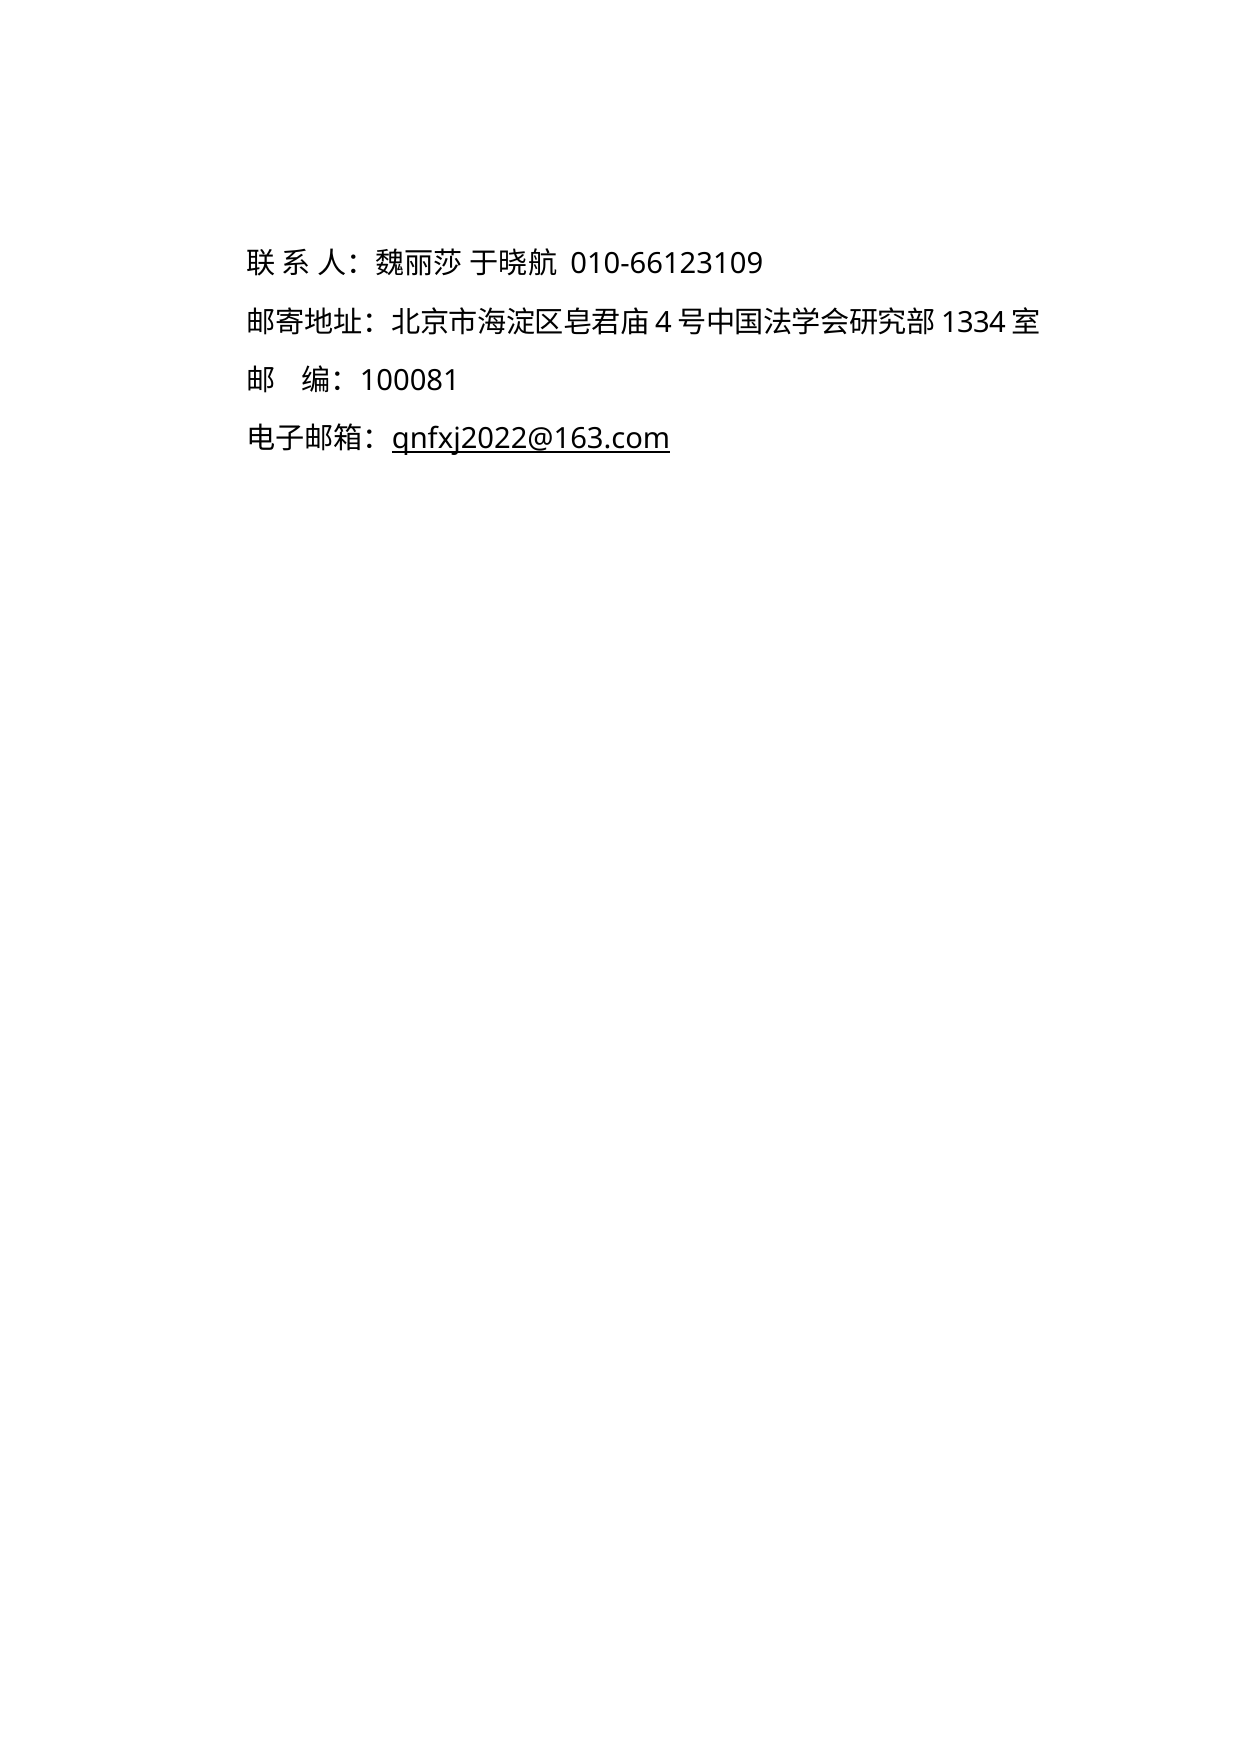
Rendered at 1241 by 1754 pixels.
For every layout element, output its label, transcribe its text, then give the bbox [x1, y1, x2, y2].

text 邮寄地址：北京市海淀区皂君庙4号中国法学会研究部1334室 [187, 285, 1053, 344]
text 联 系 人：魏丽莎 于晓航 010-66123109 [187, 227, 1053, 285]
text 邮 编：100081 [187, 344, 1053, 402]
text 电子邮箱：qnfxj2022@163.com [187, 402, 1053, 460]
